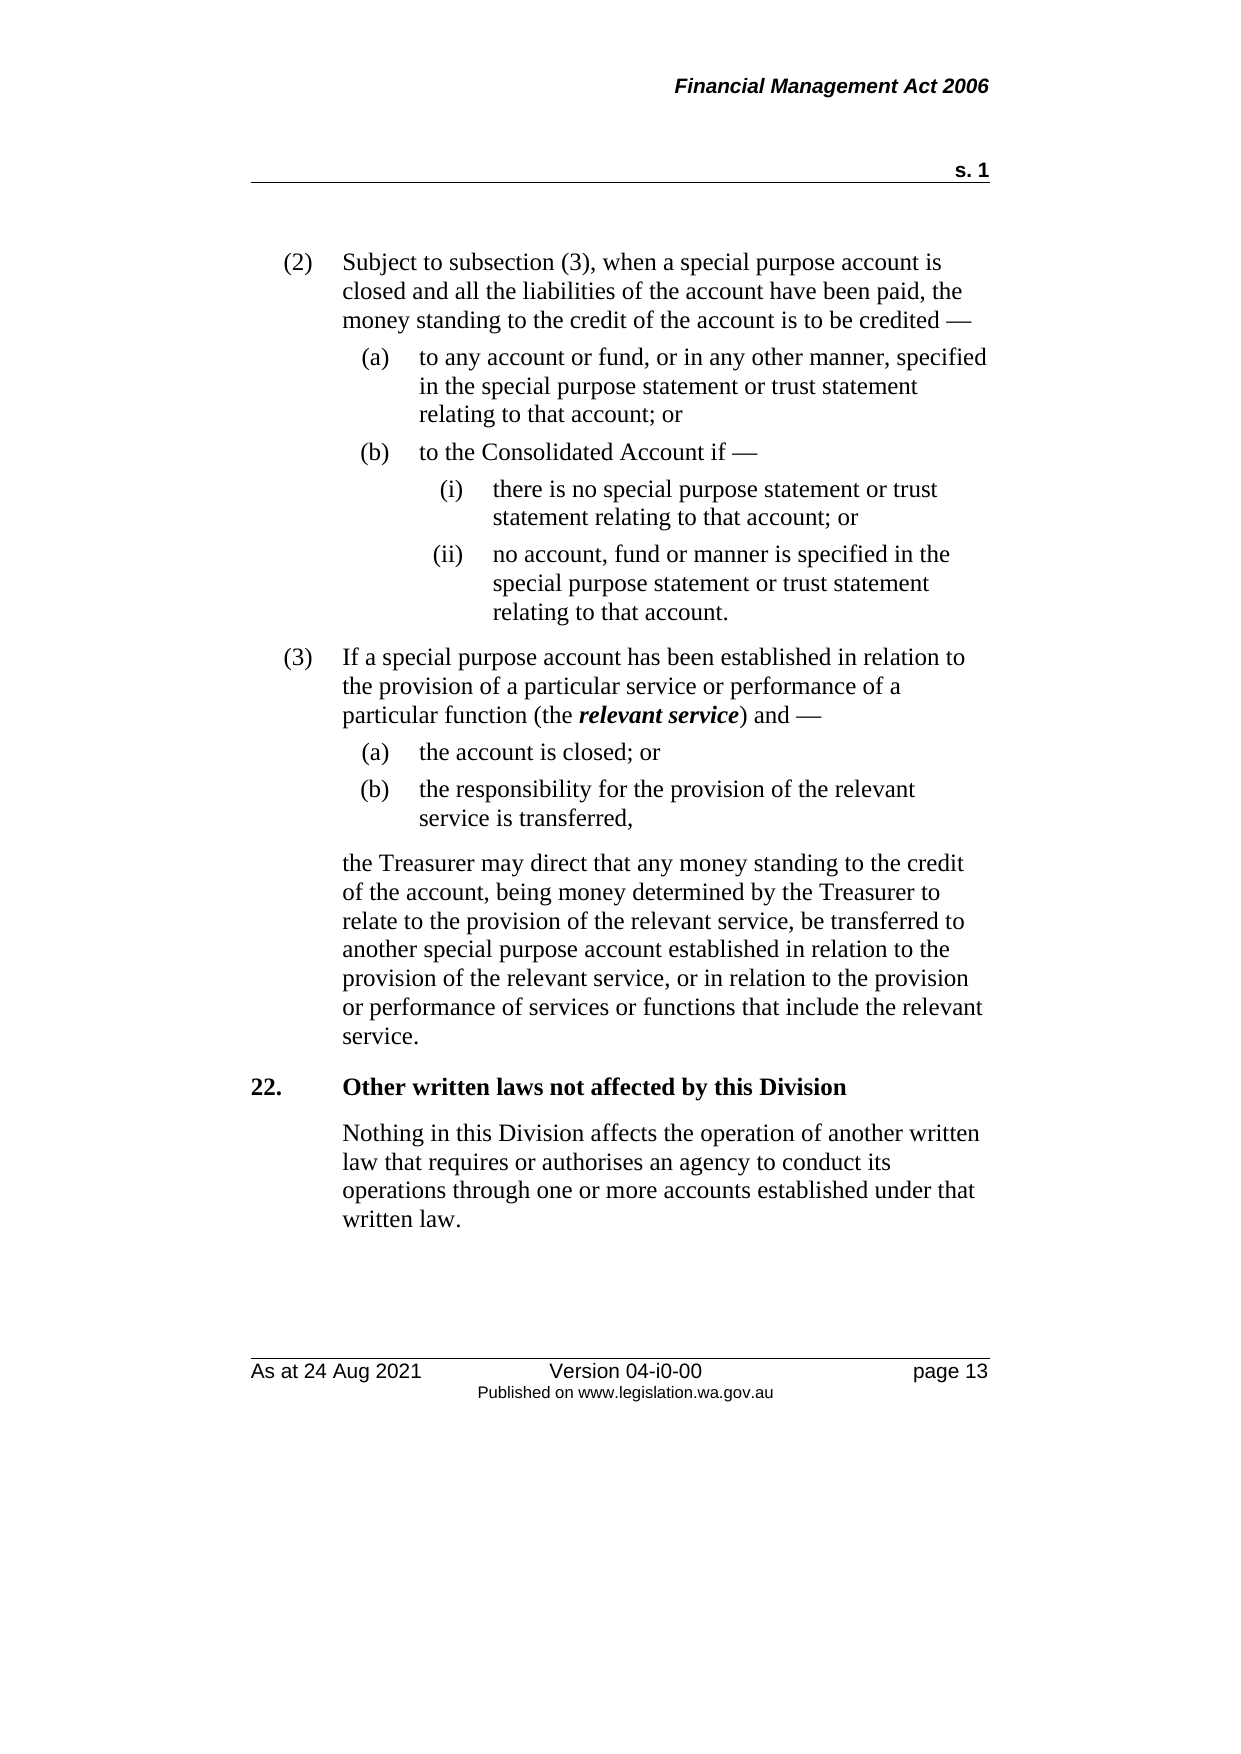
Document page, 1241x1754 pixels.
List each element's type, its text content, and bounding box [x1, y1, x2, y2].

text (2) Subject to subsection (3), when a special purpose account is closed and all the liabilities of the account have been paid, the money standing to the credit of the account is to be credited — [251, 247, 990, 334]
text (3) If a special purpose account has been established in relation to the provision of a particular service or performance of a particular function (the relevant service) and — [251, 642, 990, 729]
text (b) the responsibility for the provision of the relevant service is transferred, [251, 774, 990, 832]
text the Treasurer may direct that any money standing to the credit of the account, being money determined by the Treasurer to relate to the provision of the relevant service, be transferred to another special purpose account established in relation to the provision of the relevant service, or in relation to the provision or performance of services or functions that include the relevant service. [251, 848, 990, 1049]
text (i) there is no special purpose statement or trust statement relating to that account; or [251, 474, 990, 531]
text (a) to any account or fund, or in any other manner, specified in the special purpose statement or trust statement relating to that account; or [251, 342, 990, 428]
text (b) to the Consolidated Account if — [251, 437, 990, 465]
subtitle 22. Other written laws not affected by this Division [251, 1072, 990, 1101]
text (a) the account is closed; or [251, 737, 990, 766]
text (ii) no account, fund or manner is specified in the special purpose statement or trust statement relating to that account. [251, 539, 990, 626]
text Nothing in this Division affects the operation of another written law that requires or authorises an agency to conduct its operations through one or more accounts established under that written law. [251, 1118, 990, 1233]
